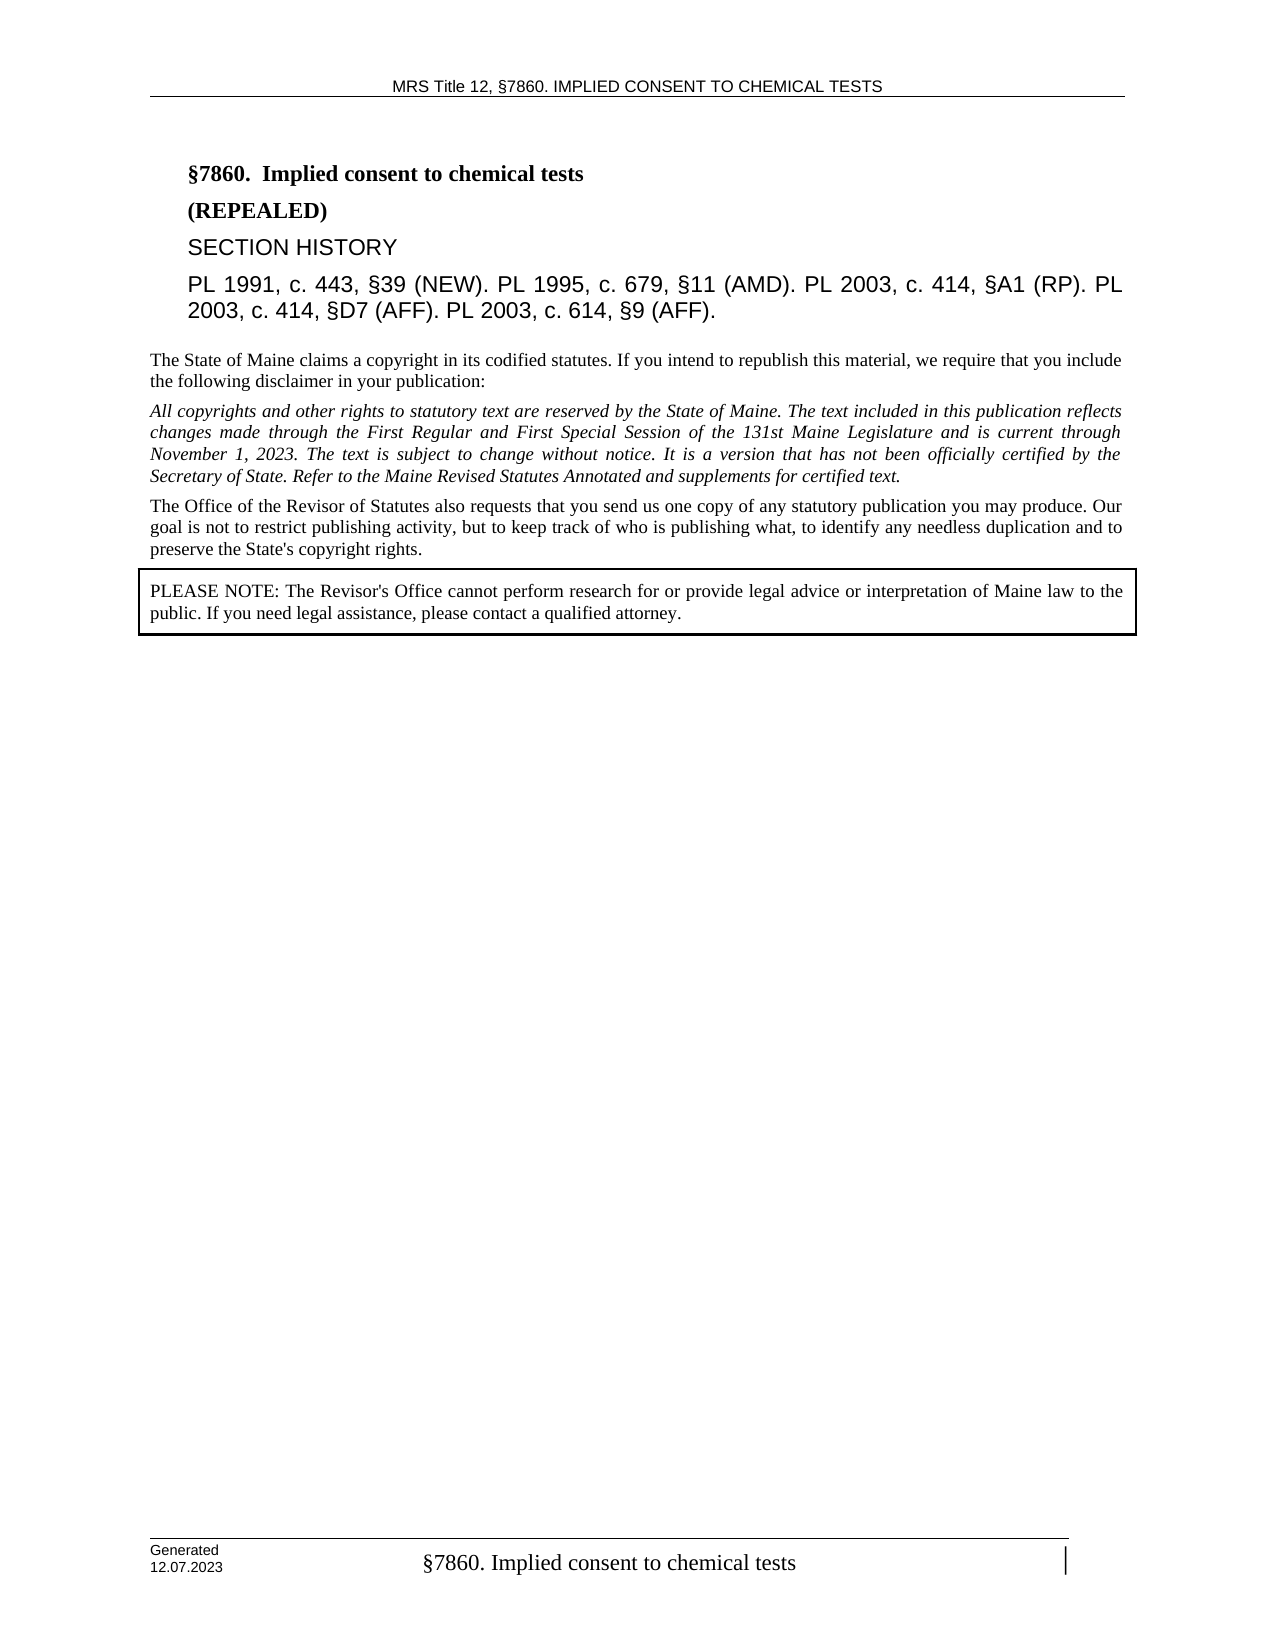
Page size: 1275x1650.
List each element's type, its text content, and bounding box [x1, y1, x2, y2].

text §7860. Implied consent to chemical tests [187, 160, 1125, 187]
text The Office of the Revisor of Statutes also requests that you send us one copy of any statutory publication you may produce. Our goal is not to restrict publishing activity, but to keep track of who is publishing what, to identify any needless duplication and to preserve the State's copyright rights. [150, 494, 1125, 559]
text SECTION HISTORY [187, 234, 1125, 260]
text PLEASE NOTE: The Revisor's Office cannot perform research for or provide legal advice or interpretation of Maine law to the public. If you need legal assistance, please contact a qualified attorney. [140, 570, 1135, 633]
text The State of Maine claims a copyright in its codified statutes. If you intend to republish this material, we require that you include the following disclaimer in your publication: [150, 348, 1125, 392]
text All copyrights and other rights to statutory text are reserved by the State of Maine. The text included in this publication reflects changes made through the First Regular and First Special Session of the 131st Maine Legislature and is current through November 1, 2023 . The text is subject to change without notice. It is a version that has not been officially certified by the Secretary of State. Refer to the Maine Revised Statutes Annotated and supplements for certified text. [150, 400, 1125, 486]
text PL 1991, c. 443, §39 (NEW). PL 1995, c. 679, §11 (AMD). PL 2003, c. 414, §A1 (RP). PL 2003, c. 414, §D7 (AFF). PL 2003, c. 614, §9 (AFF). [187, 271, 1125, 323]
text (REPEALED) [187, 197, 1125, 223]
